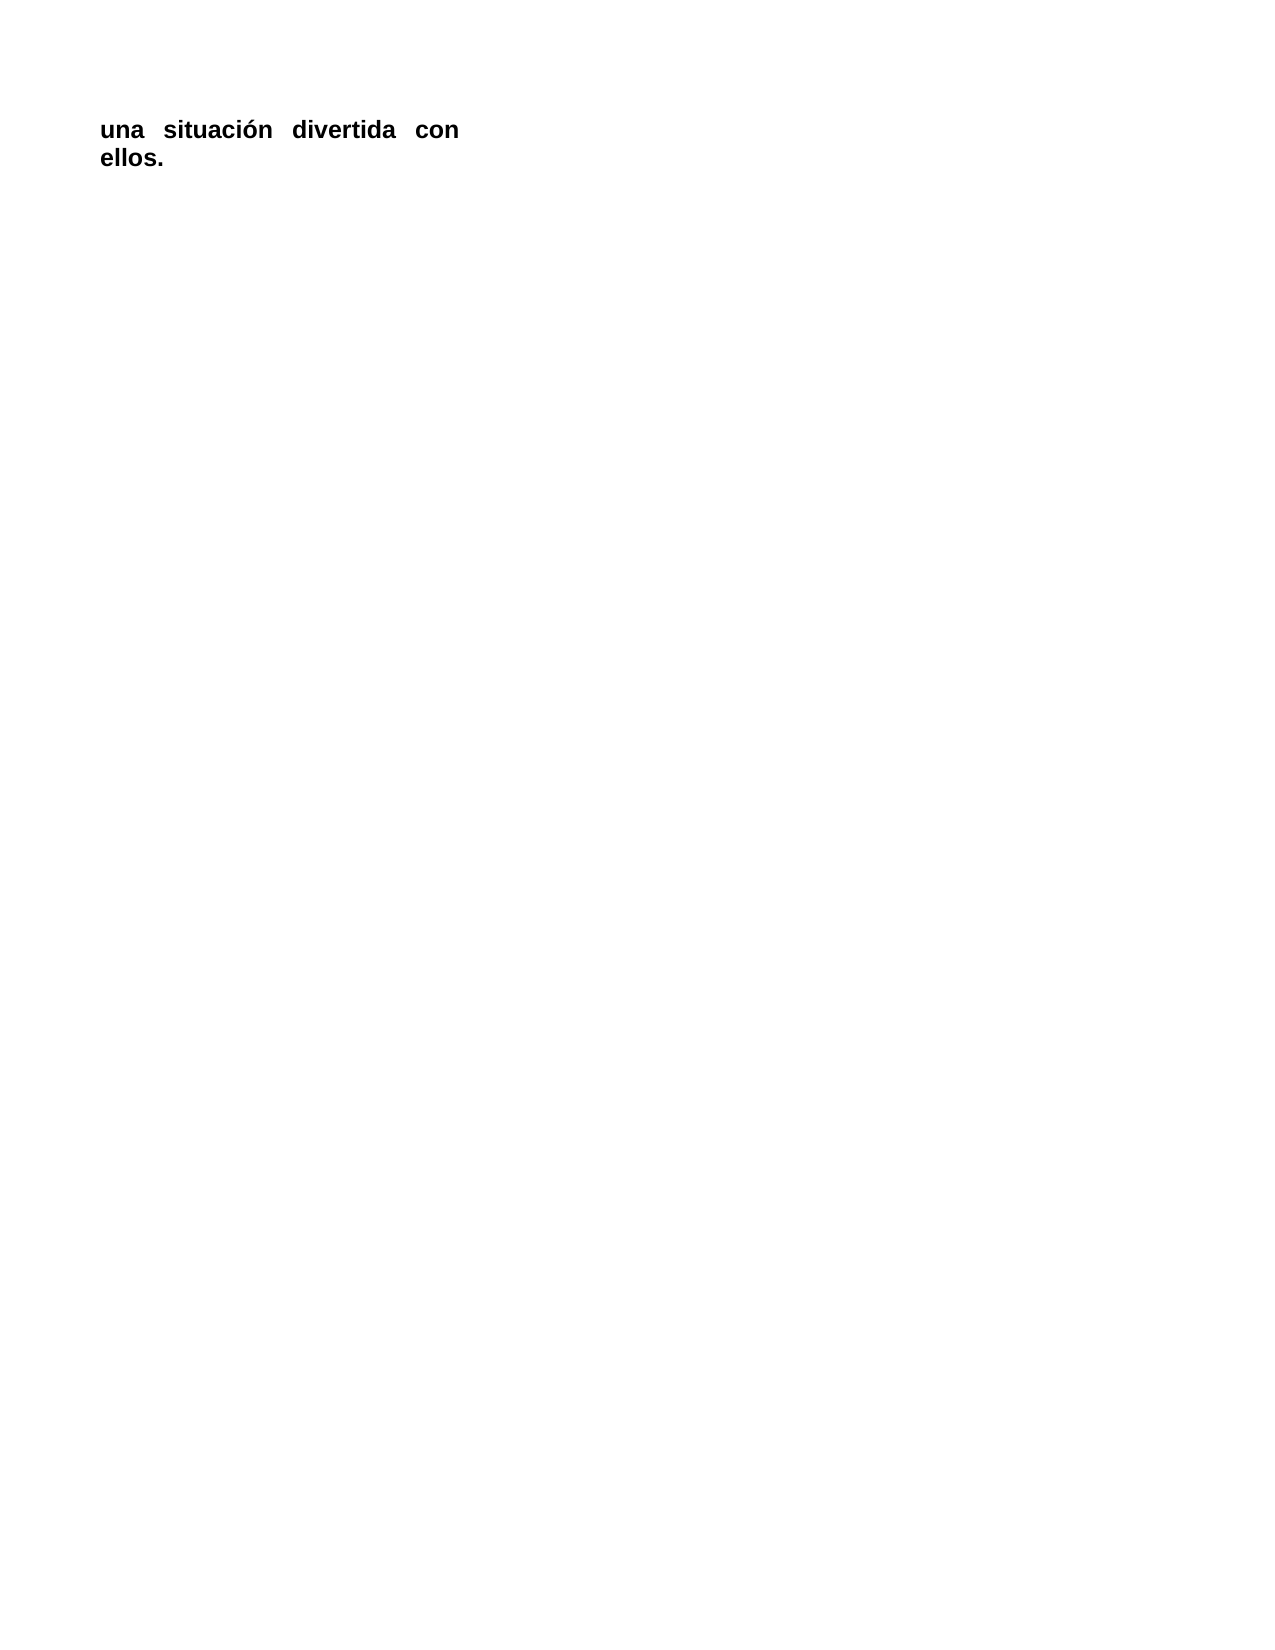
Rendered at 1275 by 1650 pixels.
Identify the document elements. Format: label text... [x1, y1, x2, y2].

text 2. Realice un dibujo donde le dé vida a los números y cree una situación divertida con ellos. [100, 114, 460, 172]
